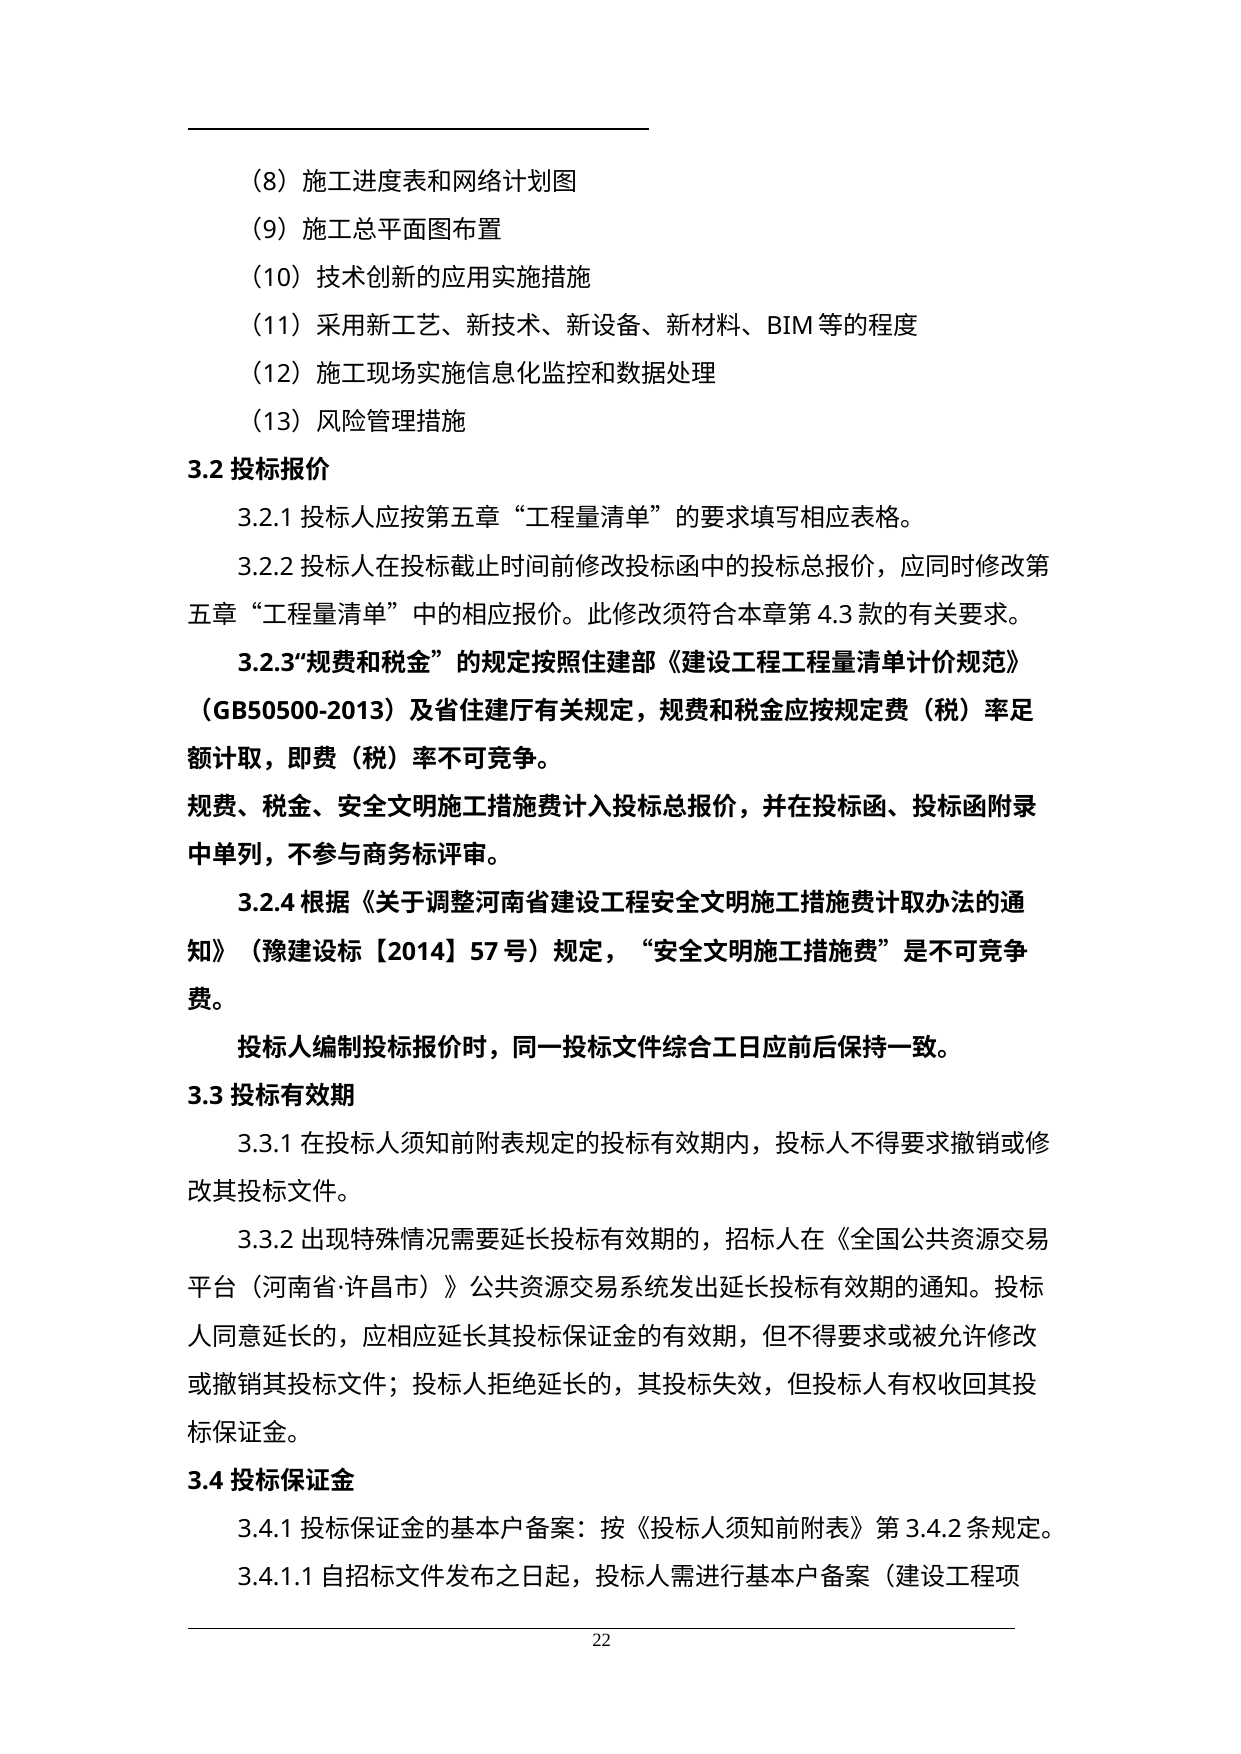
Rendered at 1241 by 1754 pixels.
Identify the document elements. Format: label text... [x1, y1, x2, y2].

text 3.3 投标有效期 [187, 1069, 1053, 1118]
text 投标人编制投标报价时，同一投标文件综合工日应前后保持一致。 [187, 1021, 1053, 1069]
text （10）技术创新的应用实施措施 [187, 251, 1053, 299]
text （11）采用新工艺、新技术、新设备、新材料、BIM等的程度 [187, 299, 1053, 348]
text 3.4.1 投标保证金的基本户备案：按《投标人须知前附表》第3.4.2条规定。 [187, 1503, 1053, 1551]
text 3.3.2 出现特殊情况需要延长投标有效期的，招标人在《全国公共资源交易平台（河南省·许昌市）》公共资源交易系统发出延长投标有效期的通知。投标人同意延长的，应相应延长其投标保证金的有效期，但不得要求或被允许修改或撤销其投标文件；投标人拒绝延长的，其投标失效，但投标人有权收回其投标保证金。 [187, 1214, 1053, 1454]
text 3.2 投标报价 [187, 444, 1053, 492]
text 3.2.2 投标人在投标截止时间前修改投标函中的投标总报价，应同时修改第五章“工程量清单”中的相应报价。此修改须符合本章第4.3款的有关要求。 [187, 540, 1053, 636]
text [187, 1551, 1053, 1599]
text （9）施工总平面图布置 [187, 203, 1053, 251]
text 3.2.1 投标人应按第五章“工程量清单”的要求填写相应表格。 [187, 492, 1053, 540]
text （8）施工进度表和网络计划图 [187, 155, 1053, 203]
text 3.3.1 在投标人须知前附表规定的投标有效期内，投标人不得要求撤销或修改其投标文件。 [187, 1118, 1053, 1214]
text 3.2.3“规费和税金”的规定按照住建部《建设工程工程量清单计价规范》（GB50500-2013）及省住建厅有关规定，规费和税金应按规定费（税）率足额计取，即费（税）率不可竞争。 [187, 636, 1053, 781]
text 3.2.4根据《关于调整河南省建设工程安全文明施工措施费计取办法的通知》（豫建设标【2014】57号）规定，“安全文明施工措施费”是不可竞争费。 [187, 877, 1053, 1021]
text 规费、税金、安全文明施工措施费计入投标总报价，并在投标函、投标函附录中单列，不参与商务标评审。 [187, 781, 1053, 877]
text （13）风险管理措施 [187, 396, 1053, 444]
text （12）施工现场实施信息化监控和数据处理 [187, 348, 1053, 396]
text 3.4 投标保证金 [187, 1454, 1053, 1503]
